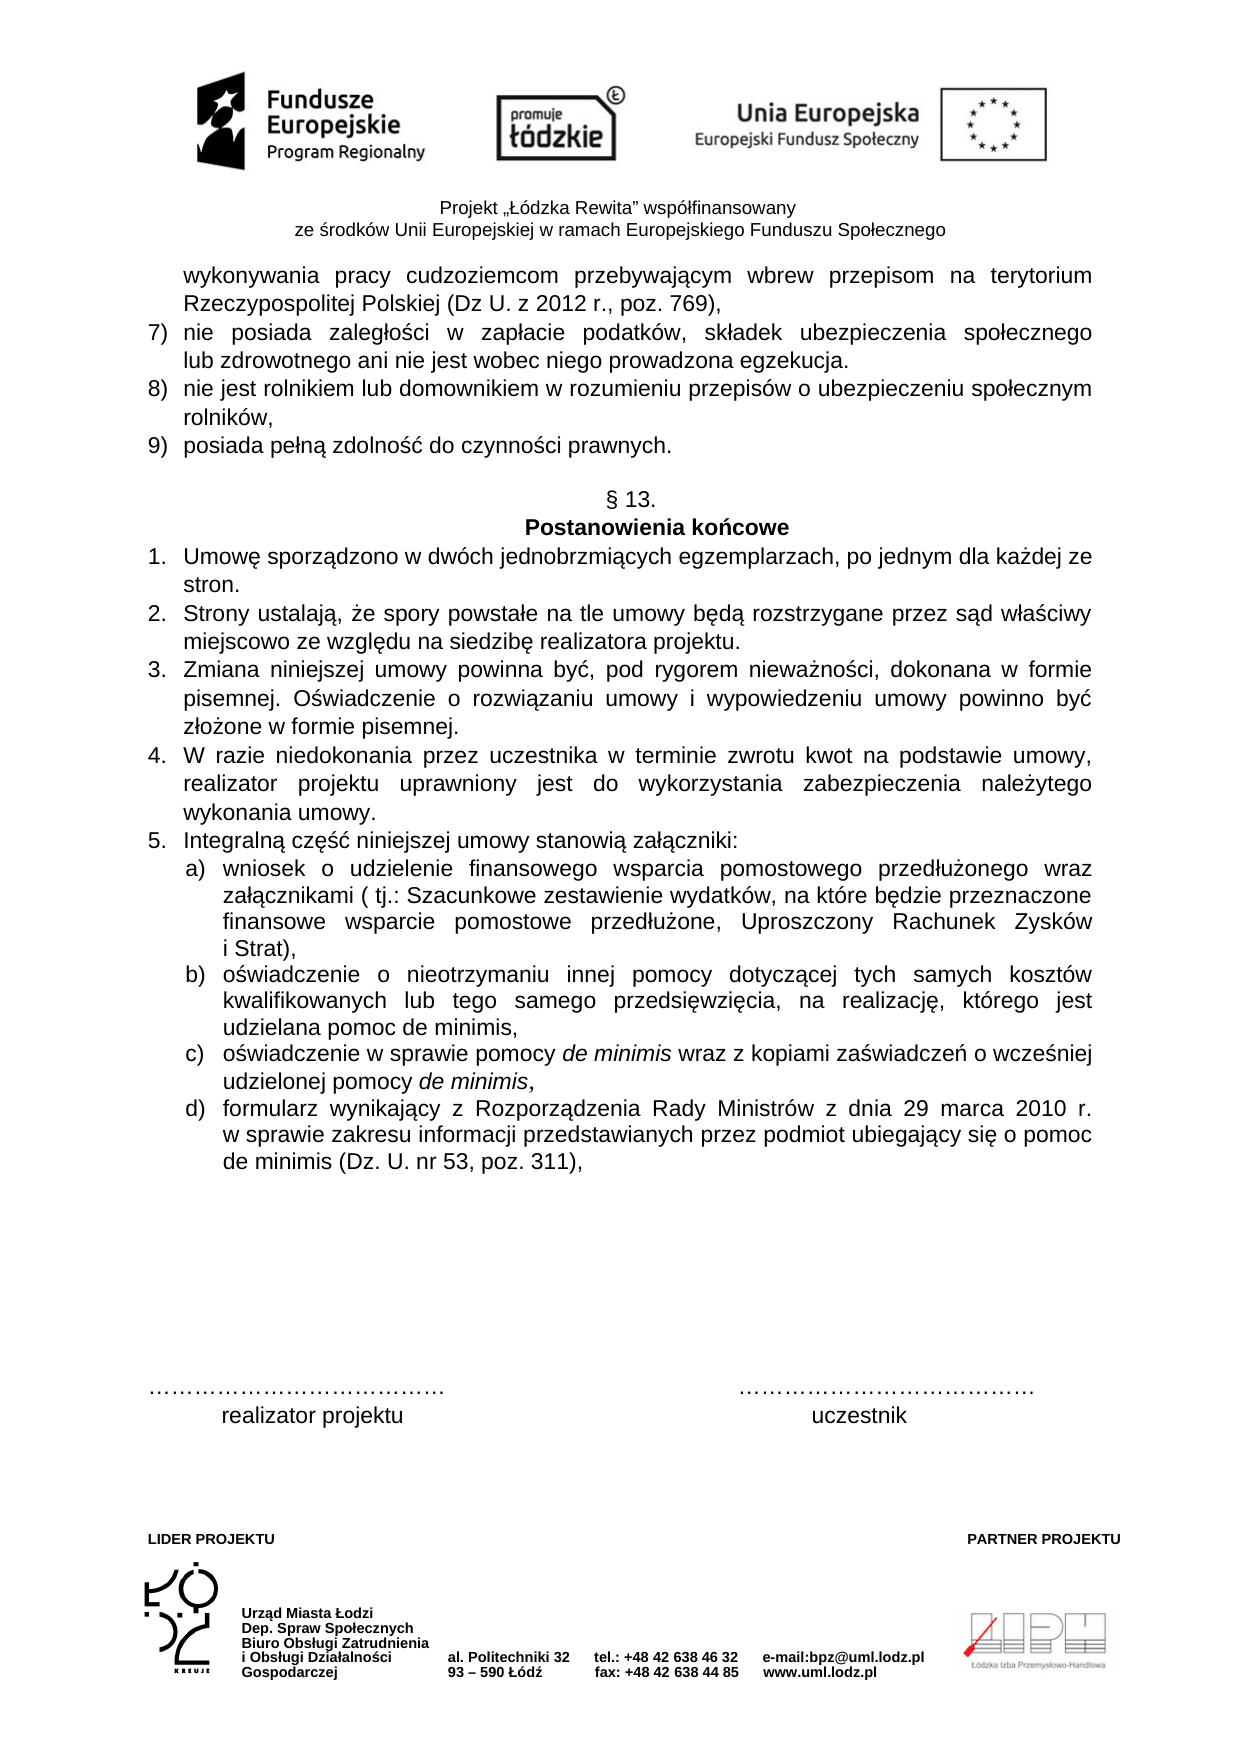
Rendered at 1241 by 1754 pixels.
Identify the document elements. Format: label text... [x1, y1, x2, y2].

list nie posiada zaległości w zapłacie podatków, składek ubezpieczenia społecznego lub zdrowotnego ani nie jest wobec niego prowadzona egzekucja. [148, 318, 1093, 373]
list formularz wynikający z Rozporządzenia Rady Ministrów z dnia 29 marca 2010 r. w sprawie zakresu informacji przedstawianych przez podmiot ubiegający się o pomoc de minimis (Dz. U. nr 53, poz. 311), [185, 1095, 1093, 1174]
picture [179, 37, 1061, 197]
list Strony ustalają, że spory powstałe na tle umowy będą rozstrzygane przez sąd właściwy miejscowo ze względu na siedzibę realizatora projektu. [148, 599, 1093, 654]
list nie jest rolnikiem lub domownikiem w rozumieniu przepisów o ubezpieczeniu społecznym rolników, [148, 375, 1093, 430]
list Zmiana niniejszej umowy powinna być, pod rygorem nieważności, dokonana w formie pisemnej. Oświadczenie o rozwiązaniu umowy i wypowiedzeniu umowy powinno być złożone w formie pisemnej. [148, 656, 1093, 739]
list posiada pełną zdolność do czynności prawnych. [148, 432, 1093, 459]
list realizator projektu uczestnik [148, 1402, 1093, 1428]
list oświadczenie w sprawie pomocy de minimis wraz z kopiami zaświadczeń o wcześniej udzielonej pomocy de minimis, [185, 1040, 1093, 1095]
list Integralną część niniejszej umowy stanowią załączniki: [148, 827, 1093, 853]
list ………………………………… ………………………………… [148, 1373, 1093, 1399]
list oświadczenie o nieotrzymaniu innej pomocy dotyczącej tych samych kosztów kwalifikowanych lub tego samego przedsięwzięcia, na realizację, którego jest udzielana pomoc de minimis, [185, 961, 1093, 1040]
picture [120, 1538, 242, 1726]
list W razie niedokonania przez uczestnika w terminie zwrotu kwot na podstawie umowy, realizator projektu uprawniony jest do wykorzystania zabezpieczenia należytego wykonania umowy. [148, 742, 1093, 825]
text Postanowienia końcowe [148, 514, 1093, 541]
list Umowę sporządzono w dwóch jednobrzmiących egzemplarzach, po jednym dla każdej ze stron. [148, 543, 1093, 597]
picture [957, 1607, 1120, 1674]
list wniosek o udzielenie finansowego wsparcia pomostowego przedłużonego wraz załącznikami ( tj.: Szacunkowe zestawienie wydatków, na które będzie przeznaczone finansowe wsparcie pomostowe przedłużone, Uproszczony Rachunek Zysków i Strat), [185, 855, 1093, 961]
